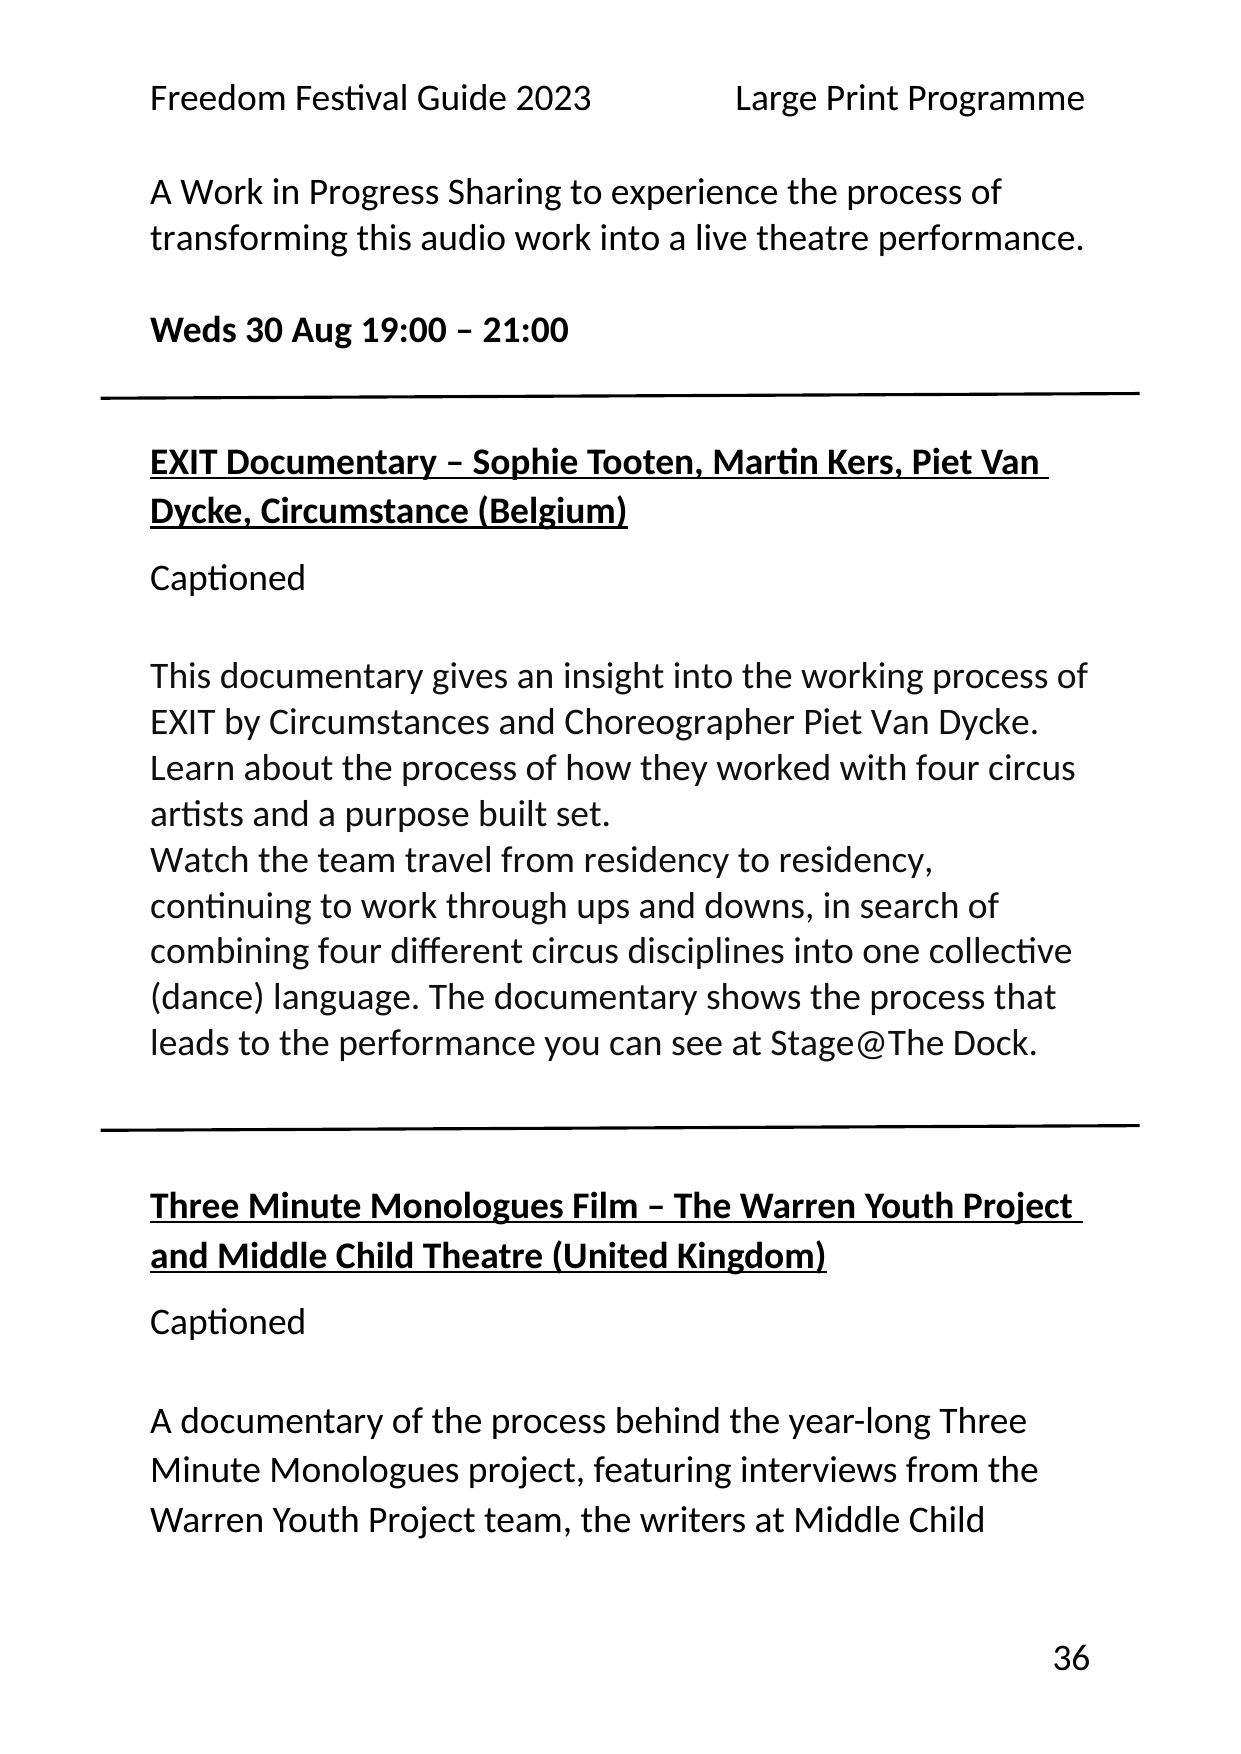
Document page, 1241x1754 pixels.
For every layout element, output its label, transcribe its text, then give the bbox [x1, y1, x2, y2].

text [150, 1397, 1090, 1541]
text Three Minute Monologues Film – The Warren Youth Project and Middle Child Theatre (United Kingdom) [150, 1182, 1090, 1277]
text Watch the team travel from residency to residency, continuing to work through ups and downs, in search of combining four different circus disciplines into one collective (dance) language. The documentary shows the process that leads to the performance you can see at Stage@The Dock. [150, 836, 1090, 1065]
text Captioned [150, 1298, 1090, 1343]
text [150, 168, 1090, 260]
text This documentary gives an insight into the working process of EXIT by Circumstances and Choreographer Piet Van Dycke. Learn about the process of how they worked with four circus artists and a purpose built set. [150, 652, 1090, 836]
text Captioned [150, 553, 1090, 599]
text EXIT Documentary – Sophie Tooten, Martin Kers, Piet Van Dycke, Circumstance (Belgium) [150, 438, 1090, 533]
text Weds 30 Aug 19:00 – 21:00 [150, 306, 1090, 351]
